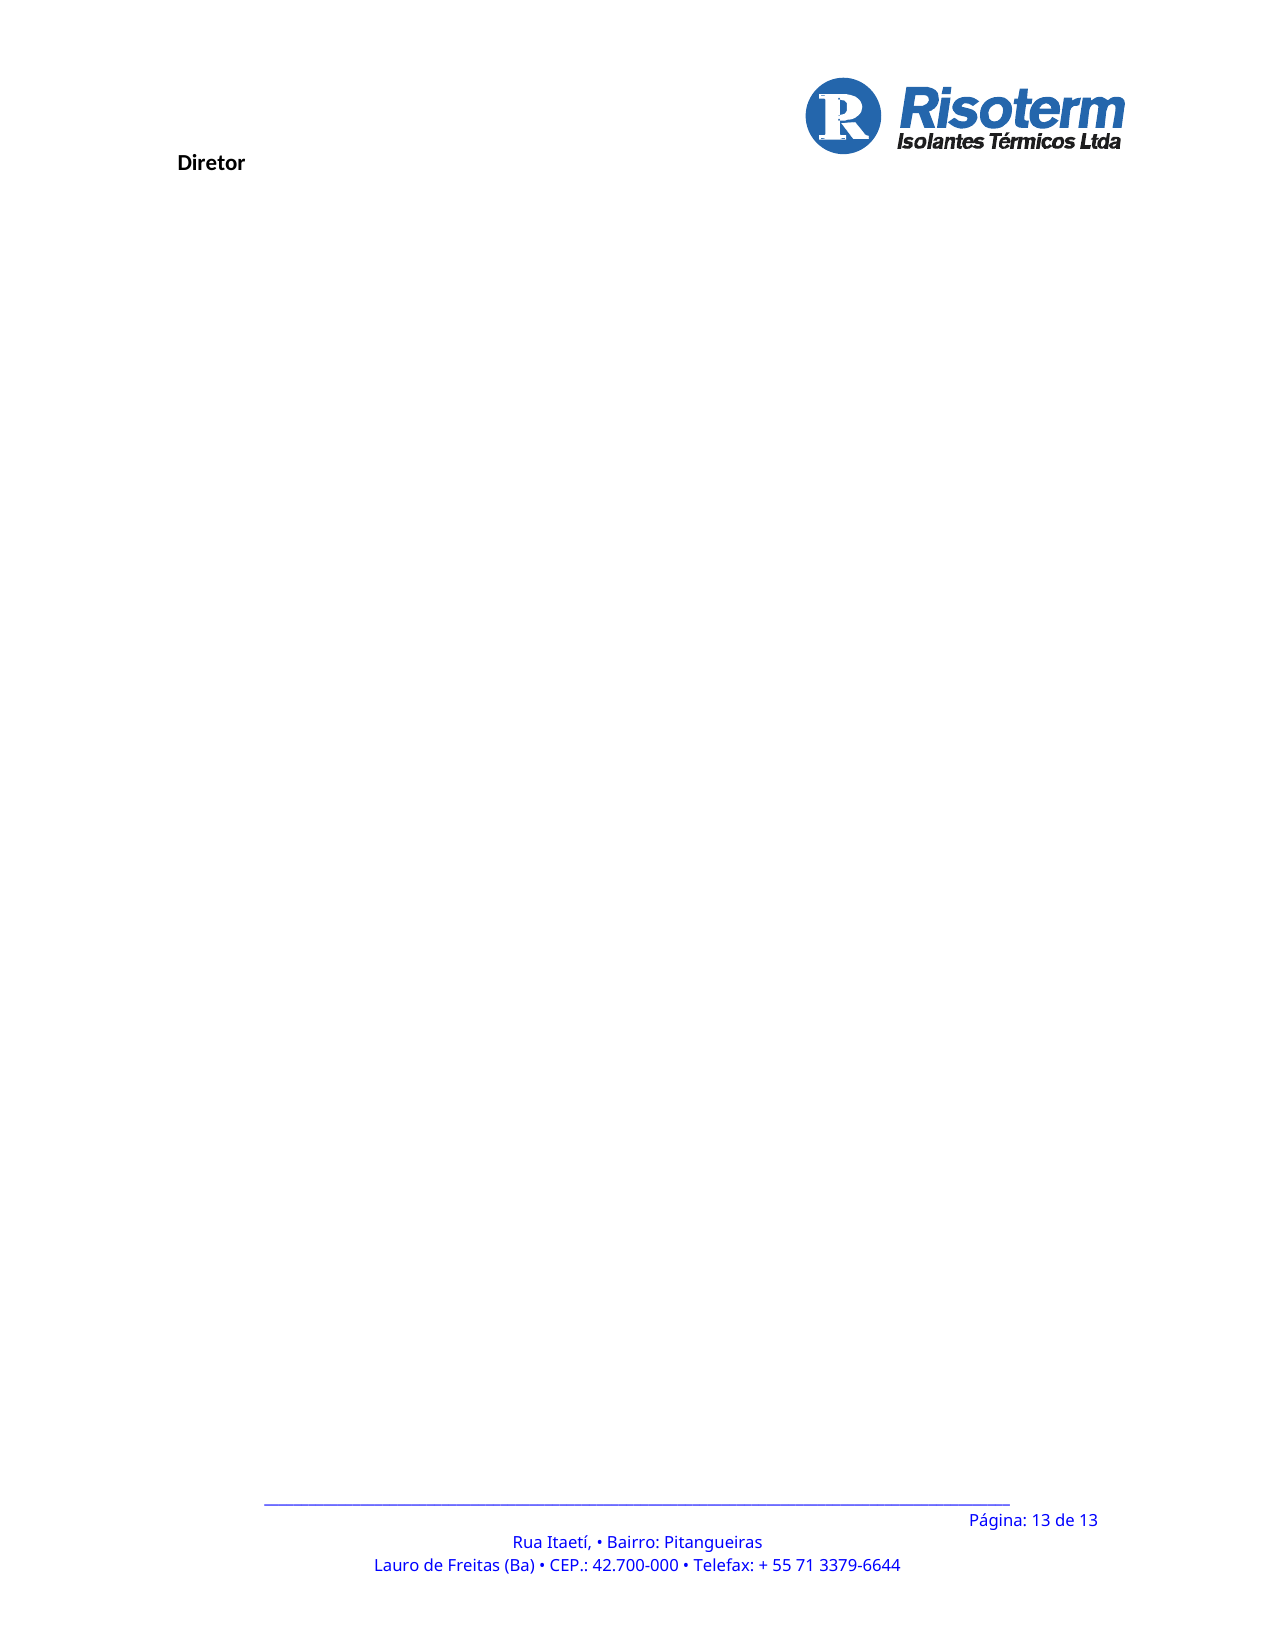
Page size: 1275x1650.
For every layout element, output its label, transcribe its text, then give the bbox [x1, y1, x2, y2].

text Diretor [177, 148, 1098, 176]
